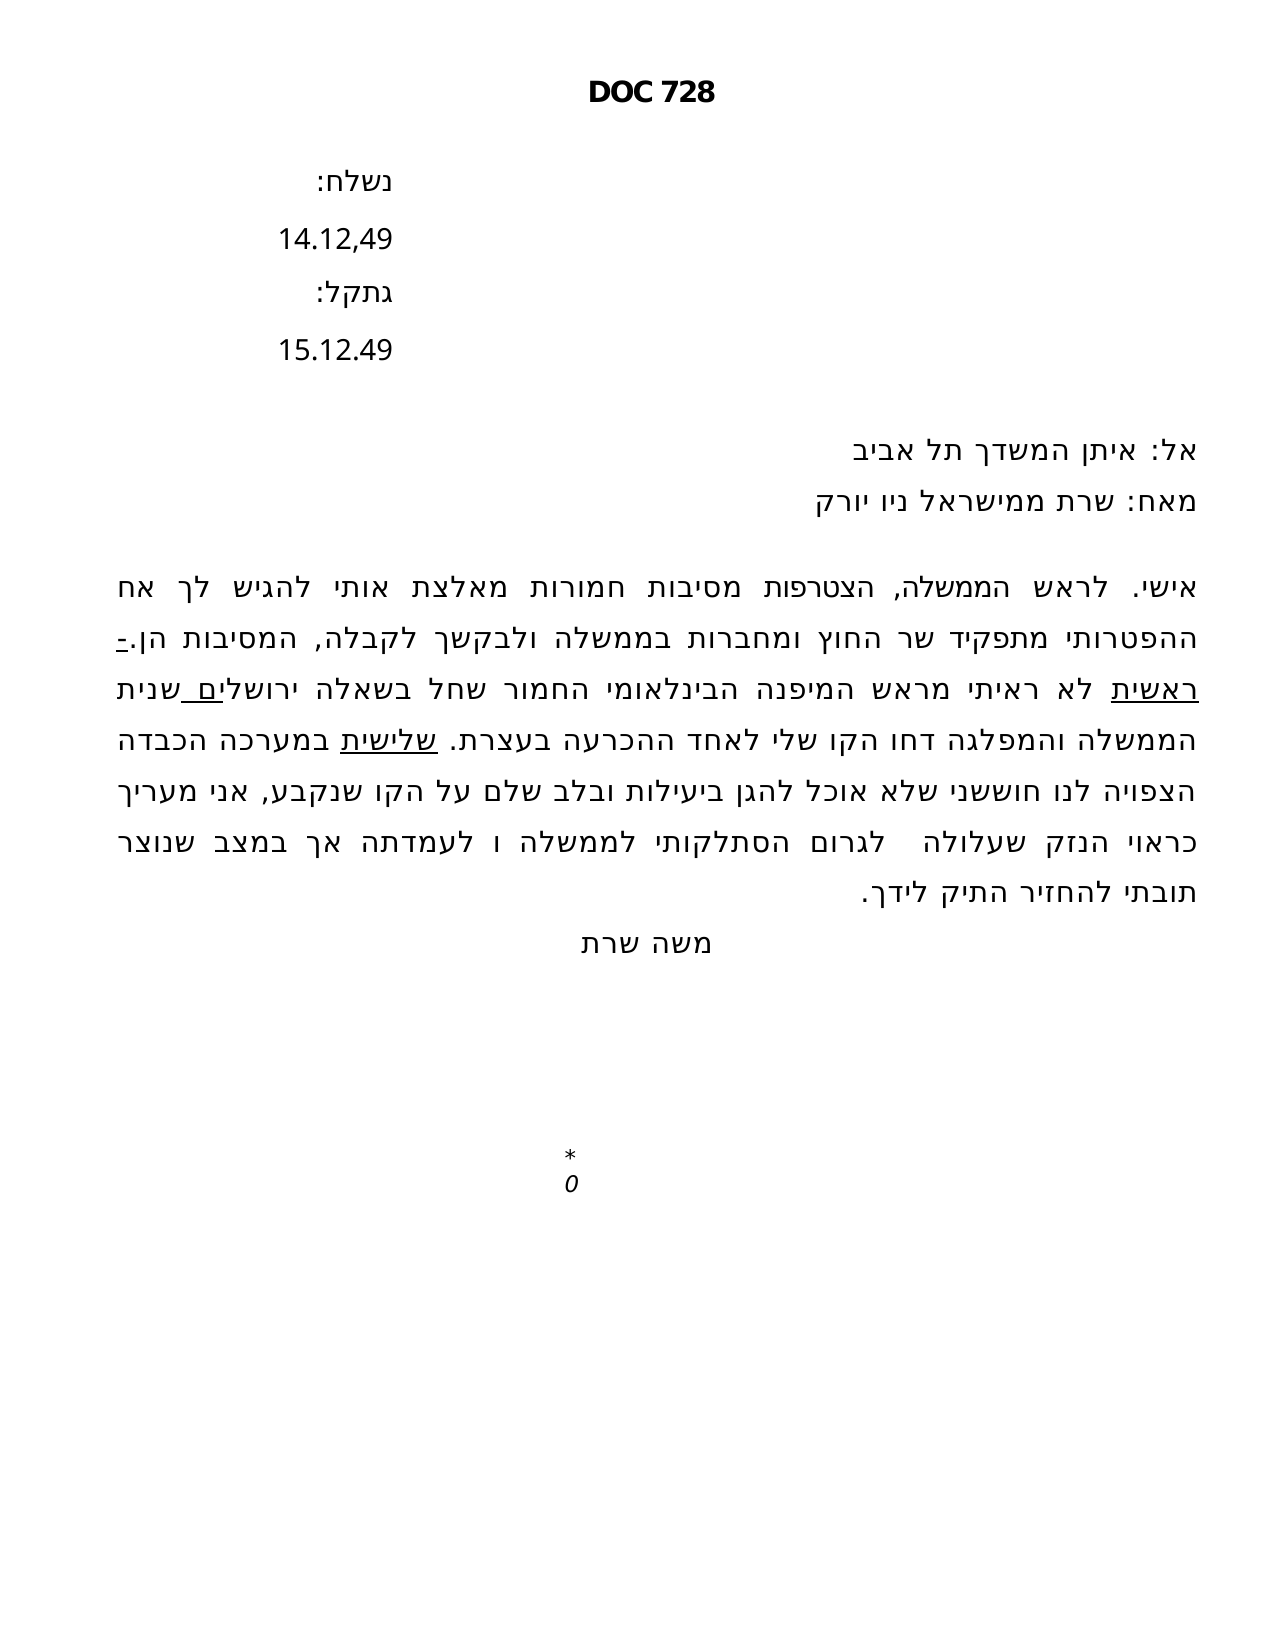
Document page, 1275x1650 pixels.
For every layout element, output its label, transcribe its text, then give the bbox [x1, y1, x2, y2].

text נשלח:14.12,49 גתקל:15.12.49 [242, 164, 393, 368]
text משה שרת [75, 927, 712, 961]
text אל: איתן המשדך תל אביב [75, 210, 1198, 467]
text DOC 728 [377, 75, 1200, 109]
text אישי. לראש הממשלה, הצטרפות מסיבות חמורות מאלצת אותי להגיש לך אח ההפטרותי מתפקיד שר החוץ ומחברות בממשלה ולבקשך לקבלה, המסיבות הן.-ראשית לא ראיתי מראש המיפנה הבינלאומי החמור שחל בשאלה ירושלים שנית הממשלה והמפלגה דחו הקו שלי לאחד ההכרעה בעצרת. שלישית במערכה הכבדה הצפויה לנו חוששני שלא אוכל להגן ביעילות ובלב שלם על הקו שנקבע, אני מעריך כראוי הנזק שעלולה לגרום הסתלקותי לממשלה ו לעמדתה אך במצב שנוצר תובתי להחזיר התיק לידך. [117, 570, 1198, 910]
text מאח: שרת ממישראל ניו יורק [75, 484, 1198, 518]
